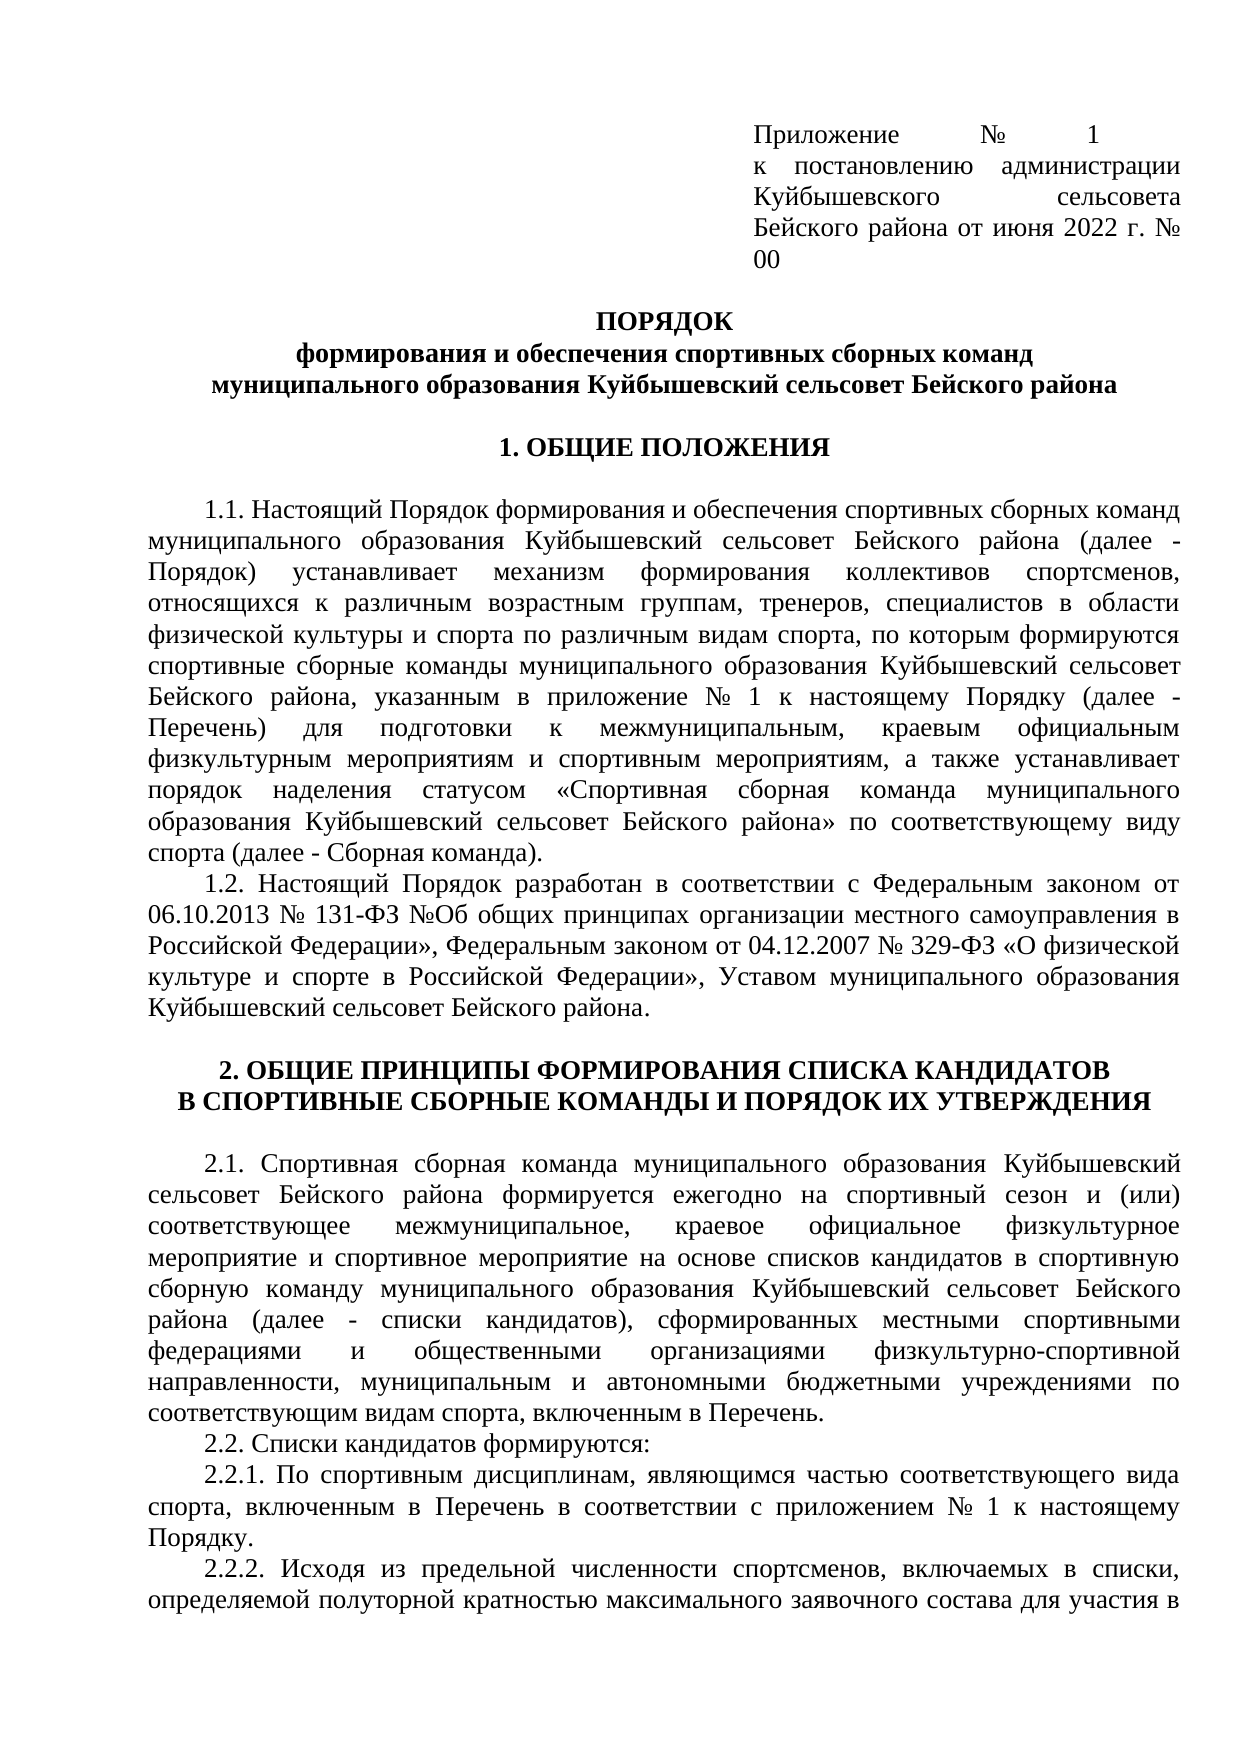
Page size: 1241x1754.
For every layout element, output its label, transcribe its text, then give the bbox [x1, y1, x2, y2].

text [148, 1552, 1181, 1614]
text 2.2.1. По спортивным дисциплинам, являющимся частью соответствующего вида спорта, включенным в Перечень в соответствии с приложением № 1 к настоящему Порядку. [148, 1459, 1181, 1552]
text 1. ОБЩИЕ ПОЛОЖЕНИЯ [148, 431, 1181, 462]
text муниципального образования Куйбышевский сельсовет Бейского района [148, 368, 1181, 400]
text 1.2. Настоящий Порядок разработан в соответствии с Федеральным законом от 06.10.2013 № 131-ФЗ №Об общих принципах организации местного самоуправления в Российской Федерации», Федеральным законом от 04.12.2007 № 329-ФЗ «О физической культуре и спорте в Российской Федерации», Уставом муниципального образования Куйбышевский сельсовет Бейского района. [148, 867, 1181, 1023]
text формирования и обеспечения спортивных сборных команд [148, 336, 1181, 368]
text 2.1. Спортивная сборная команда муниципального образования Куйбышевский сельсовет Бейского района формируется ежегодно на спортивный сезон и (или) соответствующее межмуниципальное, краевое официальное физкультурное мероприятие и спортивное мероприятие на основе списков кандидатов в спортивную сборную команду муниципального образования Куйбышевский сельсовет Бейского района (далее - списки кандидатов), сформированных местными спортивными федерациями и общественными организациями физкультурно-спортивной направленности, муниципальным и автономными бюджетными учреждениями по соответствующим видам спорта, включенным в Перечень. [148, 1147, 1181, 1427]
text 2.2. Списки кандидатов формируются: [148, 1427, 1181, 1459]
text Приложение № 1 к постановлению администрации Куйбышевского сельсовета Бейского района от июня 2022 г. № 00 [753, 118, 1181, 274]
text 2. ОБЩИЕ ПРИНЦИПЫ ФОРМИРОВАНИЯ СПИСКА КАНДИДАТОВ [148, 1054, 1181, 1085]
text ПОРЯДОК [148, 305, 1181, 336]
text 1.1. Настоящий Порядок формирования и обеспечения спортивных сборных команд муниципального образования Куйбышевский сельсовет Бейского района (далее - Порядок) устанавливает механизм формирования коллективов спортсменов, относящихся к различным возрастным группам, тренеров, специалистов в области физической культуры и спорта по различным видам спорта, по которым формируются спортивные сборные команды муниципального образования Куйбышевский сельсовет Бейского района, указанным в приложение № 1 к настоящему Порядку (далее - Перечень) для подготовки к межмуниципальным, краевым официальным физкультурным мероприятиям и спортивным мероприятиям, а также устанавливает порядок наделения статусом «Спортивная сборная команда муниципального образования Куйбышевский сельсовет Бейского района» по соответствующему виду спорта (далее - Сборная команда). [148, 493, 1181, 867]
text В СПОРТИВНЫЕ СБОРНЫЕ КОМАНДЫ И ПОРЯДОК ИХ УТВЕРЖДЕНИЯ [148, 1085, 1181, 1116]
